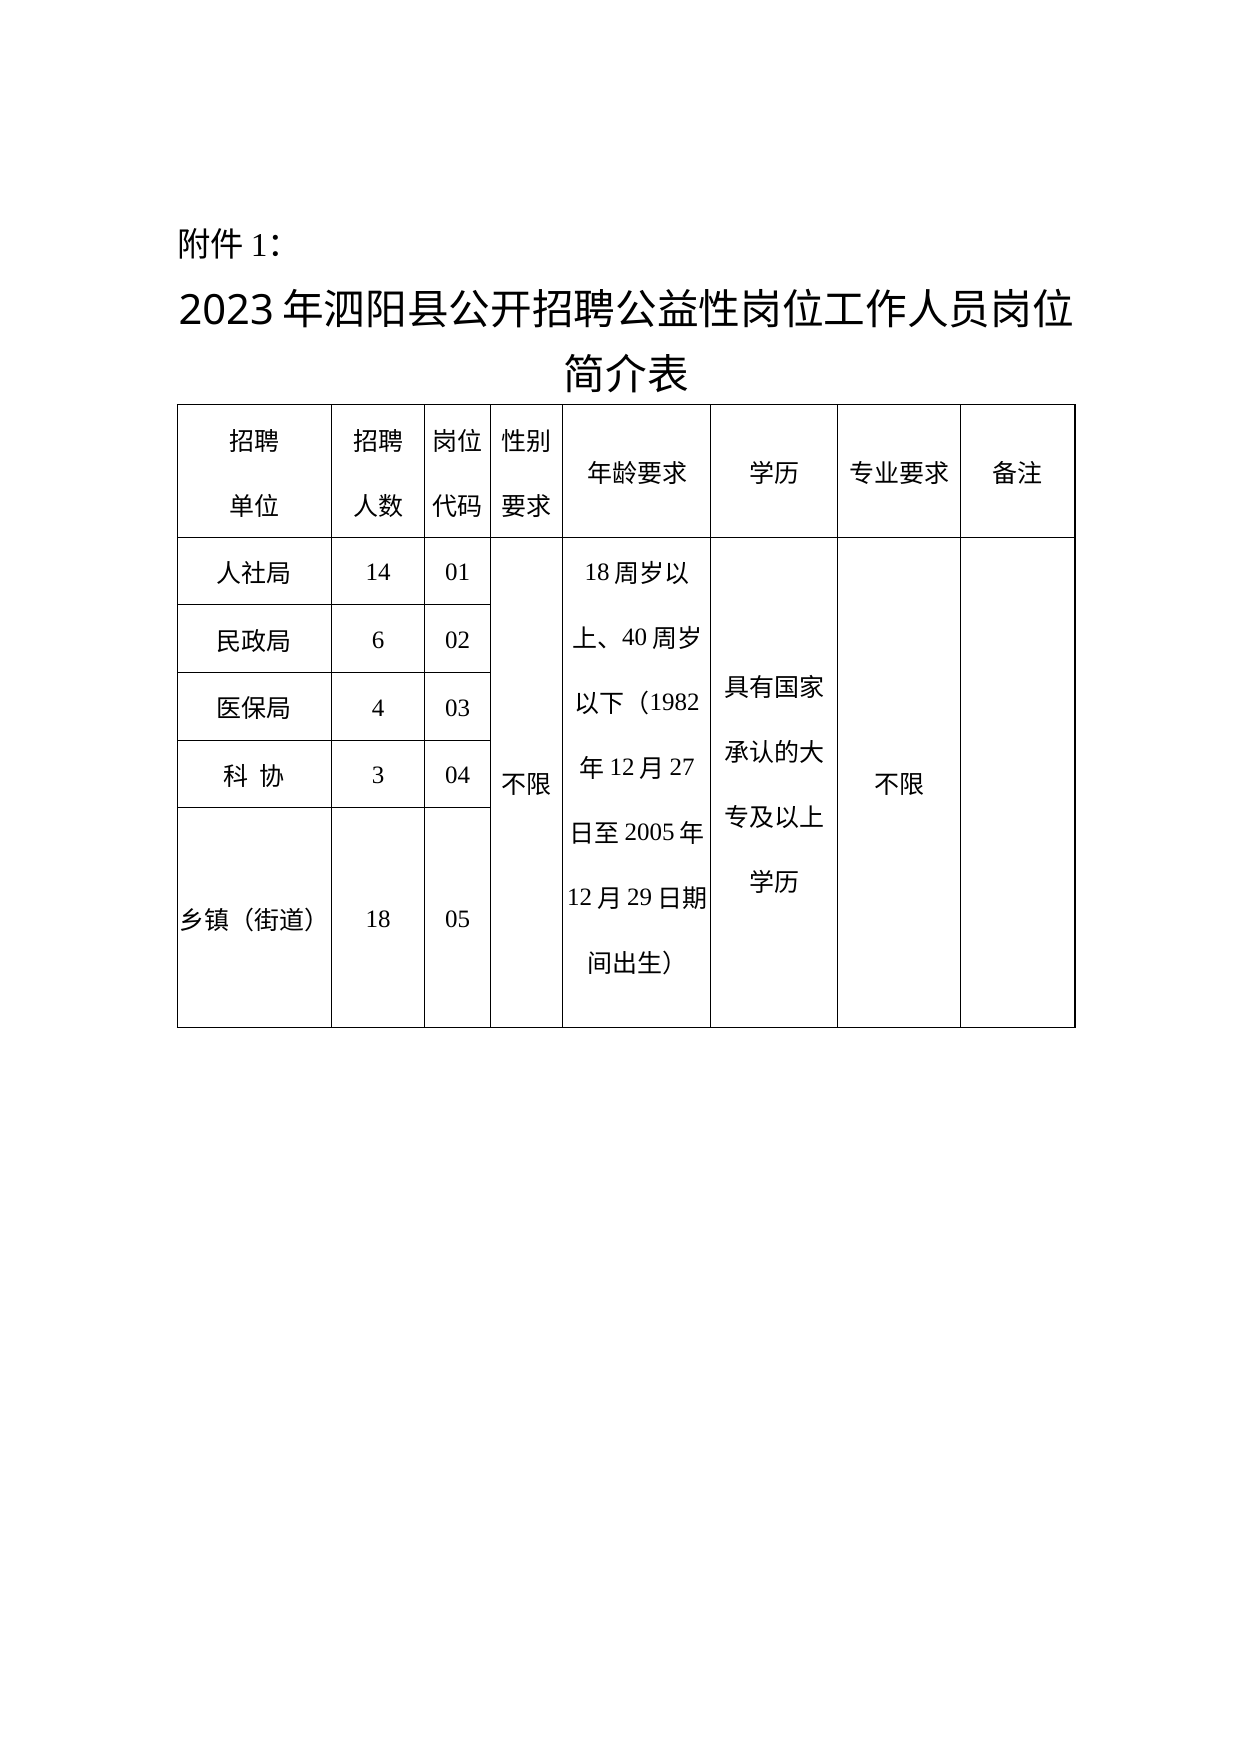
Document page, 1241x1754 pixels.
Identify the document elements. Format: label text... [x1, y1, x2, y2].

table_header 备注 [961, 405, 1074, 537]
table_cell 18周岁以上、40周岁以下（1982年12月27日至2005年12月29日期间出生） [563, 538, 710, 1027]
table_header 性别要求 [491, 405, 562, 537]
table_cell 具有国家承认的大专及以上学历 [711, 538, 837, 1027]
table_cell 民政局 [178, 605, 331, 672]
table_cell 人社局 [178, 538, 331, 604]
table_cell 不限 [491, 538, 562, 1027]
table_header 学历 [711, 405, 837, 537]
text 2023年泗阳县公开招聘公益性岗位工作人员岗位简介表 [177, 274, 1075, 404]
table_cell 科 协 [178, 741, 331, 807]
table_header 招聘 单位 [178, 405, 331, 537]
table_cell 14 [332, 538, 424, 604]
table_header 专业要求 [838, 405, 960, 537]
table_cell 不限 [838, 538, 960, 1027]
table_cell 01 [425, 538, 490, 604]
table_cell 02 [425, 605, 490, 672]
table_cell [961, 538, 1074, 1027]
table_header 年龄要求 [563, 405, 710, 537]
table_cell 18 [332, 808, 424, 1027]
table_cell 05 [425, 808, 490, 1027]
table_header 岗位代码 [425, 405, 490, 537]
table_cell 乡镇（街道） [178, 808, 331, 1027]
text 附件1： [177, 209, 1075, 274]
table_cell 6 [332, 605, 424, 672]
table_header 招聘 人数 [332, 405, 424, 537]
table_cell 3 [332, 741, 424, 807]
table_cell 03 [425, 673, 490, 739]
table_cell 医保局 [178, 673, 331, 739]
table_cell 04 [425, 741, 490, 807]
table_cell 4 [332, 673, 424, 739]
